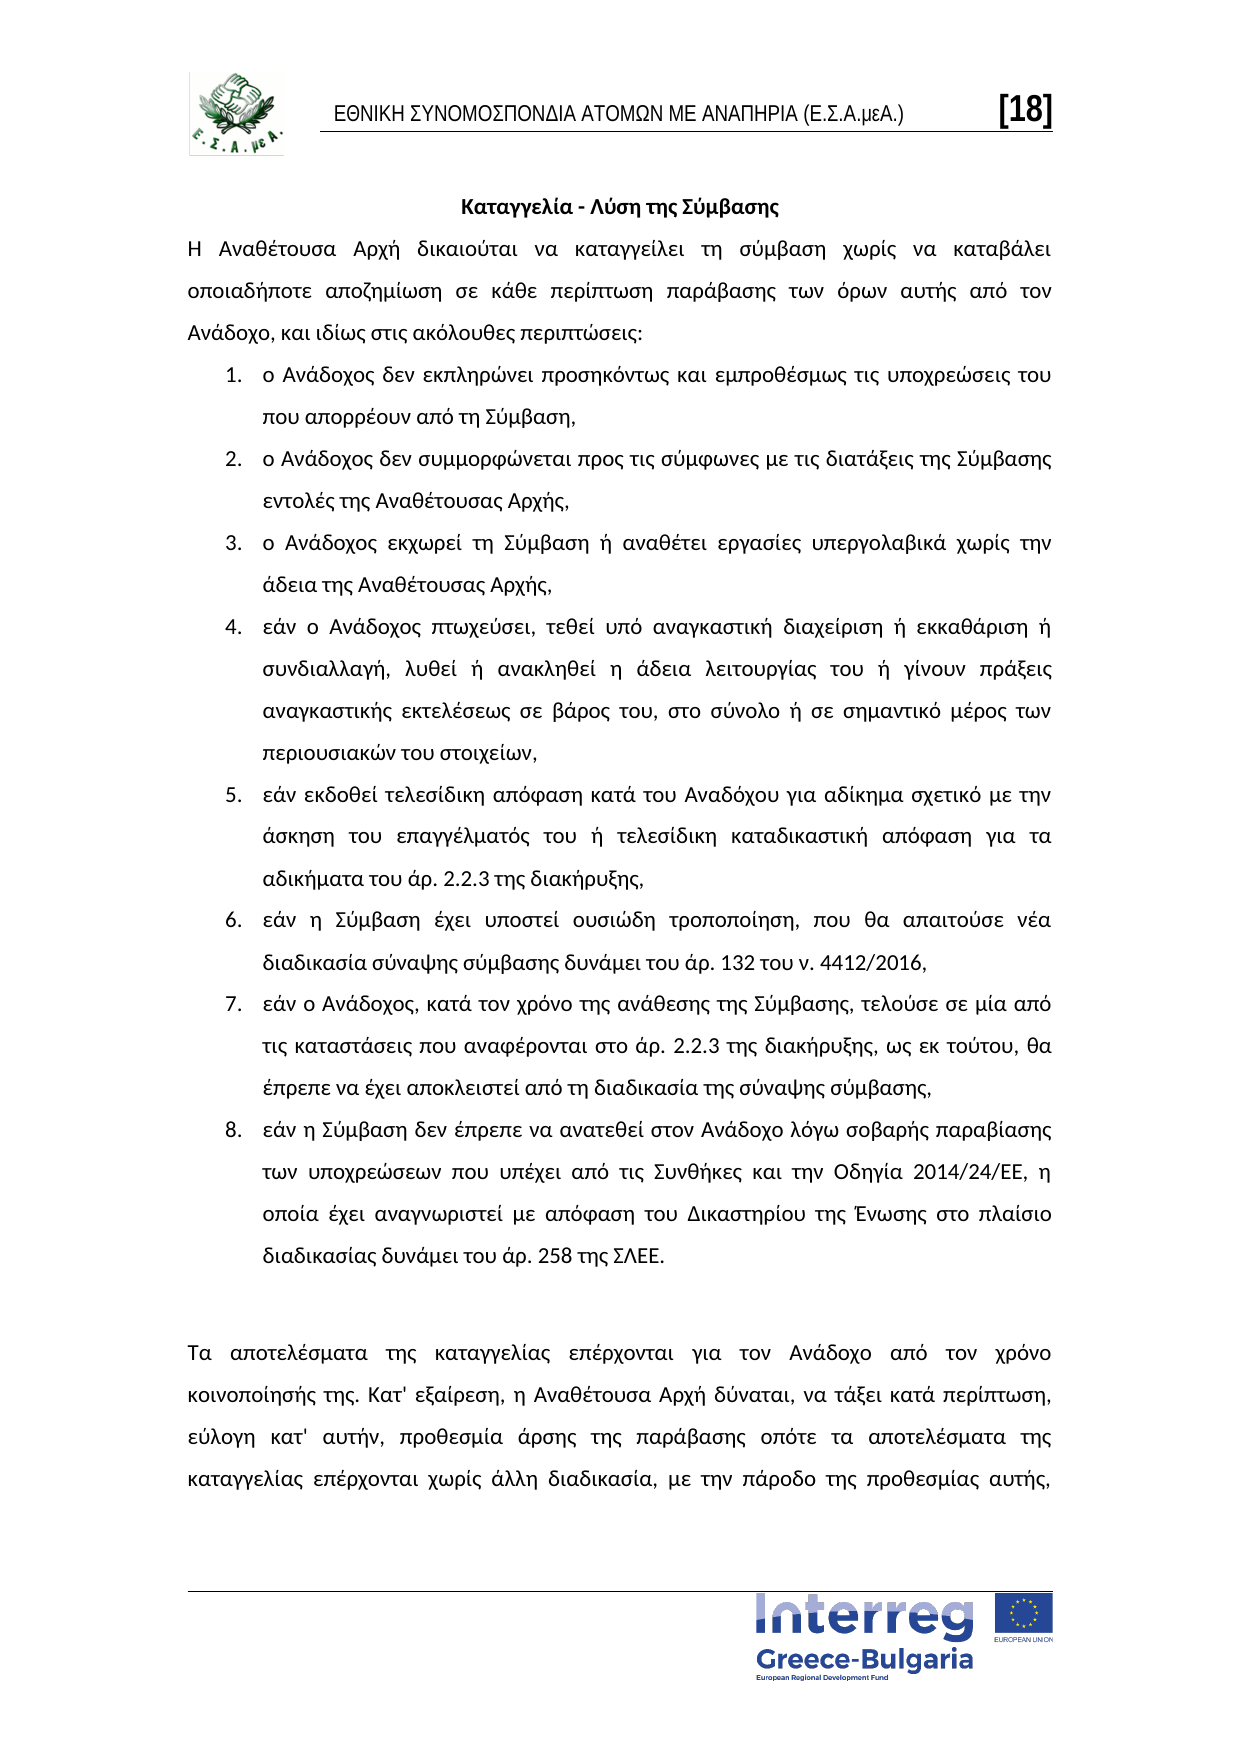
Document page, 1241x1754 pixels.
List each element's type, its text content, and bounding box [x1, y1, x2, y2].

list ο Ανάδοχος δεν συμμορφώνεται προς τις σύμφωνες με τις διατάξεις της Σύμβασης εντολές της Αναθέτουσας Αρχής, [225, 444, 1053, 514]
text Η Αναθέτουσα Αρχή δικαιούται να καταγγείλει τη σύμβαση χωρίς να καταβάλει οποιαδήποτε αποζημίωση σε κάθε περίπτωση παράβασης των όρων αυτής από τον Ανάδοχο, και ιδίως στις ακόλουθες περιπτώσεις: [187, 234, 1053, 346]
picture [189, 72, 284, 156]
picture [756, 1593, 1053, 1681]
list εάν εκδοθεί τελεσίδικη απόφαση κατά του Αναδόχου για αδίκημα σχετικό με την άσκηση του επαγγέλματός του ή τελεσίδικη καταδικαστική απόφαση για τα αδικήματα του άρ. 2.2.3 της διακήρυξης, [225, 780, 1053, 892]
text Καταγγελία - Λύση της Σύμβασης [187, 192, 1053, 220]
list εάν ο Ανάδοχος πτωχεύσει, τεθεί υπό αναγκαστική διαχείριση ή εκκαθάριση ή συνδιαλλαγή, λυθεί ή ανακληθεί η άδεια λειτουργίας του ή γίνουν πράξεις αναγκαστικής εκτελέσεως σε βάρος του, στο σύνολο ή σε σημαντικό μέρος των περιουσιακών του στοιχείων, [225, 612, 1053, 766]
list εάν η Σύμβαση δεν έπρεπε να ανατεθεί στον Ανάδοχο λόγω σοβαρής παραβίασης των υποχρεώσεων που υπέχει από τις Συνθήκες και την Οδηγία 2014/24/ΕΕ, η οποία έχει αναγνωριστεί με απόφαση του Δικαστηρίου της Ένωσης στο πλαίσιο διαδικασίας δυνάμει του άρ. 258 της ΣΛΕΕ. [225, 1116, 1053, 1269]
list ο Ανάδοχος εκχωρεί τη Σύμβαση ή αναθέτει εργασίες υπεργολαβικά χωρίς την άδεια της Αναθέτουσας Αρχής, [225, 528, 1053, 598]
list εάν ο Ανάδοχος, κατά τον χρόνο της ανάθεσης της Σύμβασης, τελούσε σε μία από τις καταστάσεις που αναφέρονται στο άρ. 2.2.3 της διακήρυξης, ως εκ τούτου, θα έπρεπε να έχει αποκλειστεί από τη διαδικασία της σύναψης σύμβασης, [225, 989, 1053, 1102]
list εάν η Σύμβαση έχει υποστεί ουσιώδη τροποποίηση, που θα απαιτούσε νέα διαδικασία σύναψης σύμβασης δυνάμει του άρ. 132 του ν. 4412/2016, [225, 906, 1053, 976]
list ο Ανάδοχος δεν εκπληρώνει προσηκόντως και εμπροθέσμως τις υποχρεώσεις του που απορρέουν από τη Σύμβαση, [225, 360, 1053, 430]
